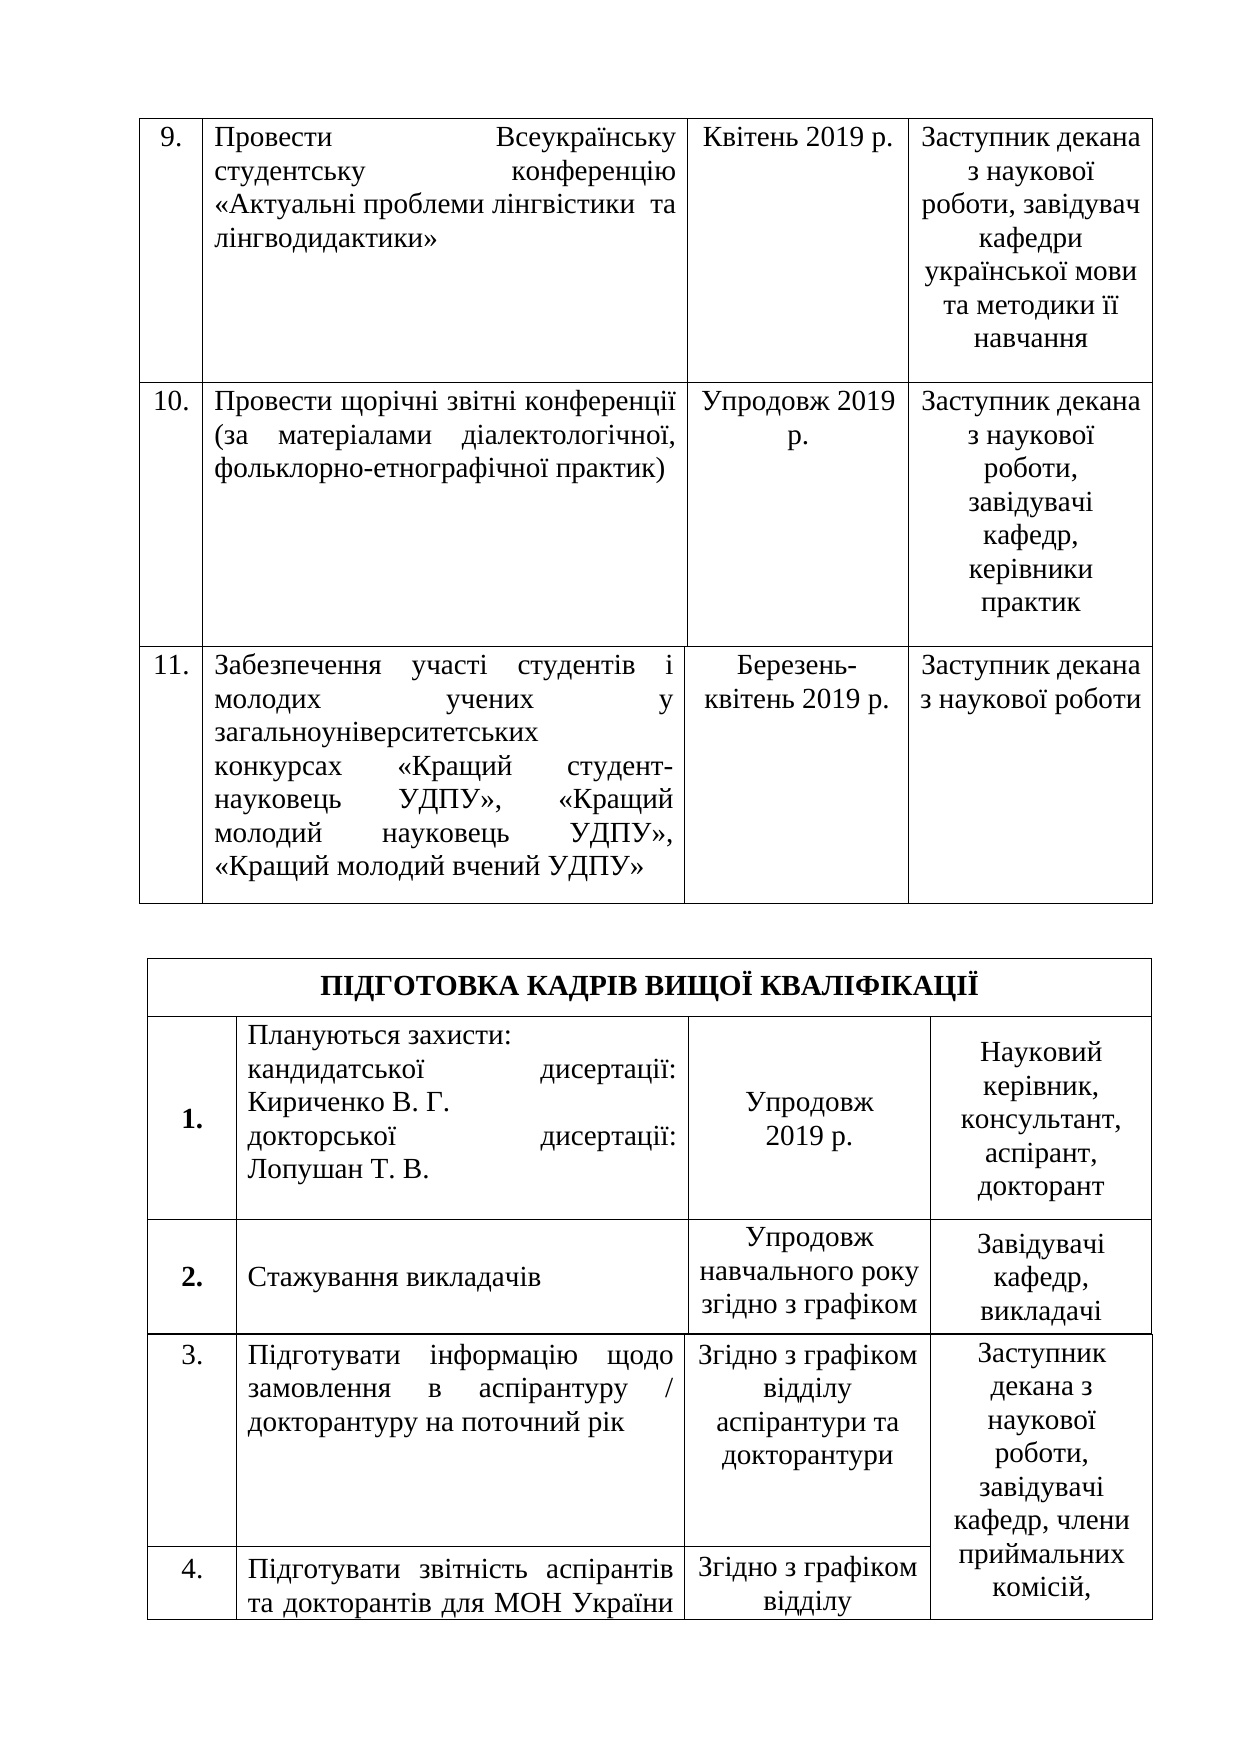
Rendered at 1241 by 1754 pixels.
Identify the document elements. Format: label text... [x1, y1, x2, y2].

table_cell Упродовж 2019 р. [688, 383, 908, 646]
table_header Заступник декана з наукової роботи, завідувачі кафедр, члени приймальних комісій, аспіранти, докторанти [931, 1335, 1152, 1618]
table_header Згідно з графіком відділу аспірантури та докторантури [685, 1335, 930, 1546]
table_cell 10. [140, 383, 202, 646]
table_cell 11. [140, 647, 202, 903]
table_header 3. [148, 1335, 236, 1546]
table_cell Упродовж 2019 р. [689, 1017, 930, 1218]
table_cell Квітень 2019 р. [688, 119, 908, 382]
table_cell Забезпечення участі студентів і молодих учених у загальноуніверситетських конкурсах «Кращий студент-науковець УДПУ», «Кращий молодий науковець УДПУ», «Кращий молодий вчений УДПУ» [203, 647, 684, 903]
table_cell Завідувачі кафедр, викладачі [931, 1220, 1151, 1333]
table_cell Науковий керівник, консультант, аспірант, докторант [931, 1017, 1151, 1218]
table_cell Упродовж навчального року згідно з графіком [689, 1220, 930, 1333]
table_cell Заступник декана з наукової роботи, завідувачі кафедр, керівники практик [909, 383, 1152, 646]
table_cell 1. [148, 1017, 236, 1218]
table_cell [685, 1547, 930, 1618]
table_cell 9. [140, 119, 202, 382]
table_cell Стажування викладачів [237, 1220, 688, 1333]
table_header ПІДГОТОВКА КАДРІВ ВИЩОЇ КВАЛІФІКАЦІЇ [148, 959, 1151, 1016]
table_cell Плануються захисти: кандидатської дисертації: Кириченко В. Г. докторської дисертації: Лопушан Т. В. [237, 1017, 688, 1218]
table_cell Провести Всеукраїнську студентську конференцію «Актуальні проблеми лінгвістики та лінгводидактики» [203, 119, 687, 382]
table_header Підготувати інформацію щодо замовлення в аспірантуру / докторантуру на поточний рік [237, 1335, 684, 1546]
table_cell 2. [148, 1220, 236, 1333]
table_cell Березень-квітень 2019 р. [685, 647, 908, 903]
table_cell 4. [148, 1547, 236, 1618]
table_cell Заступник декана з наукової роботи [909, 647, 1152, 903]
table_cell Провести щорічні звітні конференції (за матеріалами діалектологічної, фольклорно-етнографічної практик) [203, 383, 687, 646]
table_cell Заступник декана з наукової роботи, завідувач кафедри української мови та методики її навчання [909, 119, 1152, 382]
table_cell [237, 1547, 684, 1618]
